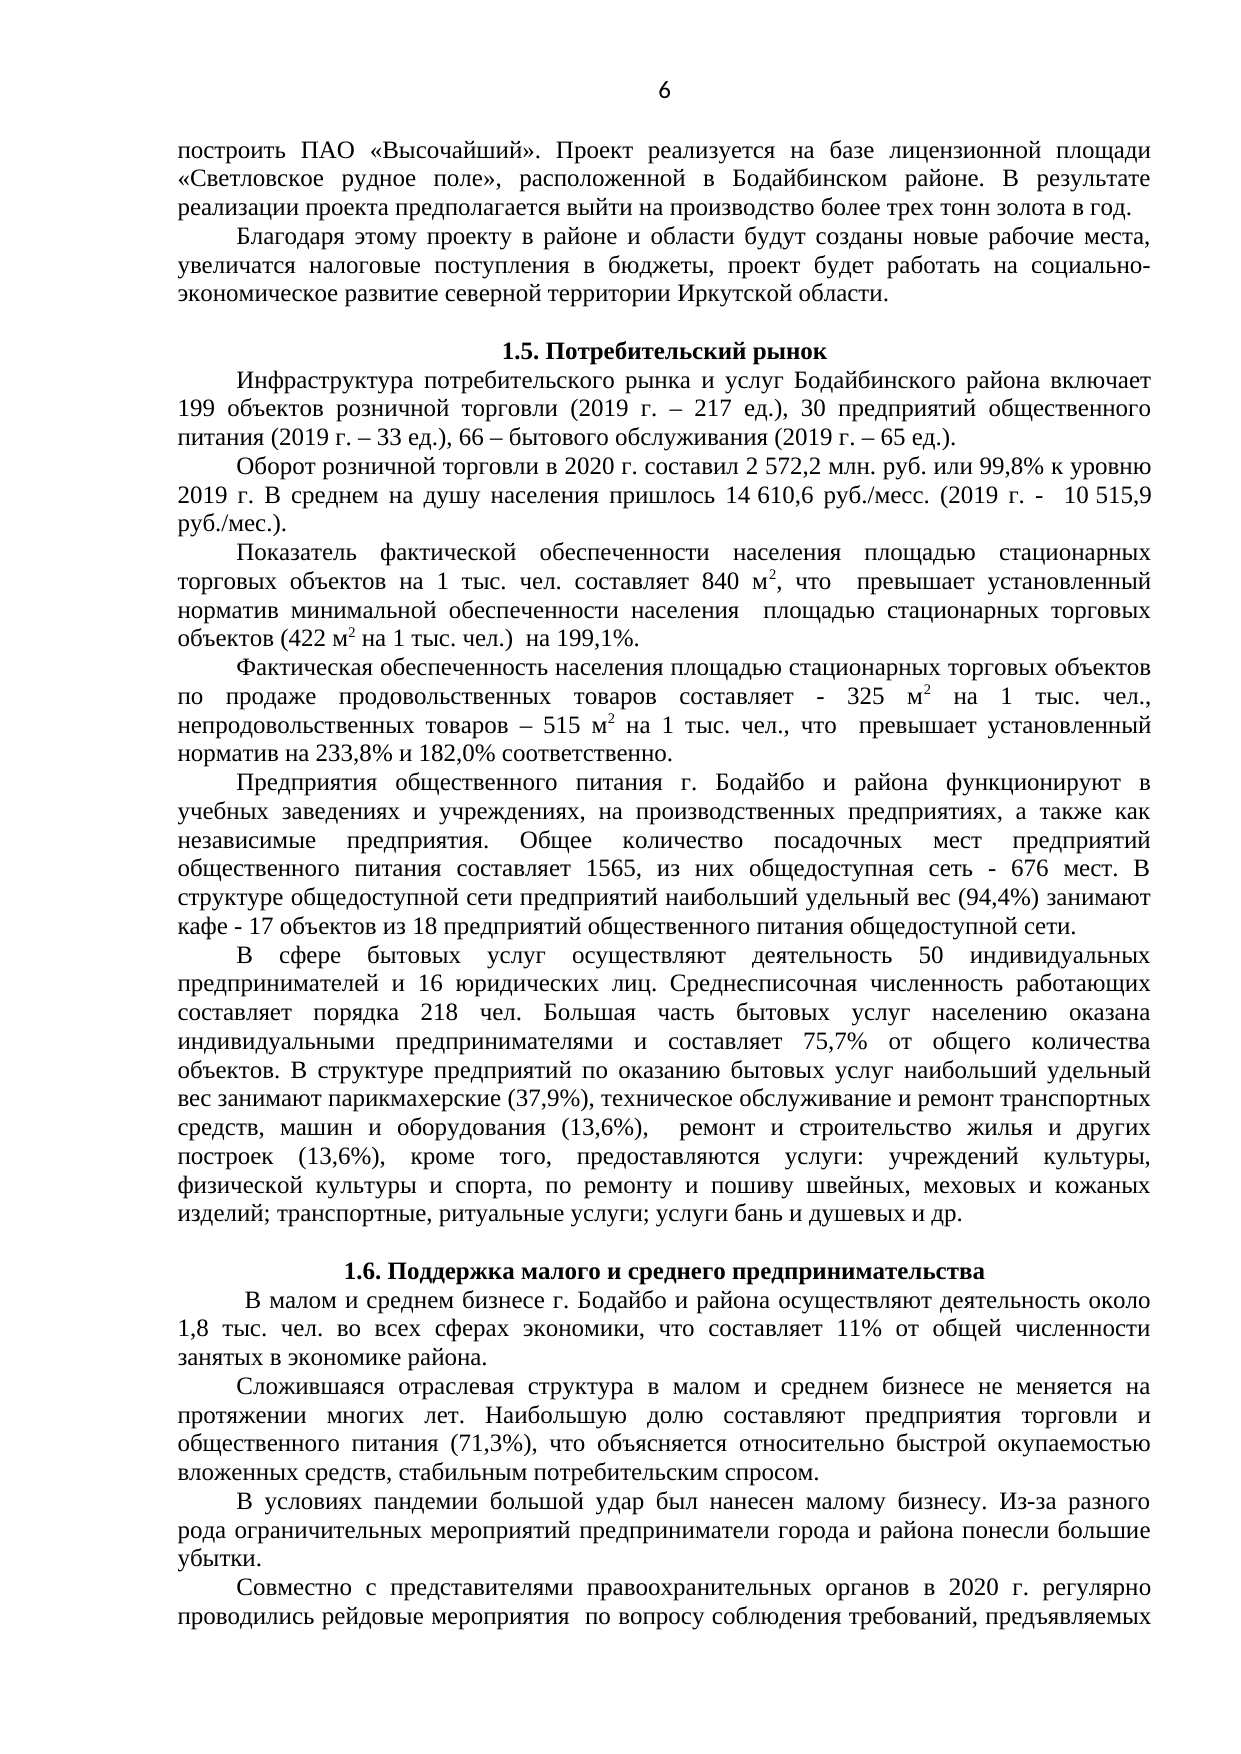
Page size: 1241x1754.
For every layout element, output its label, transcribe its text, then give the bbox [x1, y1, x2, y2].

text В сфере бытовых услуг осуществляют деятельность 50 индивидуальных предпринимателей и 16 юридических лиц. Среднесписочная численность работающих составляет порядка 218 чел. Большая часть бытовых услуг населению оказана индивидуальными предпринимателями и составляет 75,7% от общего количества объектов. В структуре предприятий по оказанию бытовых услуг наибольший удельный вес занимают парикмахерские (37,9%), техническое обслуживание и ремонт транспортных средств, машин и оборудования (13,6%), ремонт и строительство жилья и других построек (13,6%), кроме того, предоставляются услуги: учреждений культуры, физической культуры и спорта, по ремонту и пошиву швейных, меховых и кожаных изделий; транспортные, ритуальные услуги; услуги бань и душевых и др. [177, 940, 1152, 1227]
text Предприятия общественного питания г. Бодайбо и района функционируют в учебных заведениях и учреждениях, на производственных предприятиях, а также как независимые предприятия. Общее количество посадочных мест предприятий общественного питания составляет 1565, из них общедоступная сеть - 676 мест. В структуре общедоступной сети предприятий наибольший удельный вес (94,4%) занимают кафе - 17 объектов из 18 предприятий общественного питания общедоступной сети. [177, 767, 1152, 940]
text Фактическая обеспеченность населения площадью стационарных торговых объектов по продаже продовольственных товаров составляет - 325 м2 на 1 тыс. чел., непродовольственных товаров – 515 м2 на 1 тыс. чел., что превышает установленный норматив на 233,8% и 182,0% соответственно. [177, 652, 1152, 767]
text 1.6. Поддержка малого и среднего предпринимательства [177, 1256, 1152, 1285]
text В условиях пандемии большой удар был нанесен малому бизнесу. Из-за разного рода ограничительных мероприятий предприниматели города и района понесли большие убытки. [177, 1486, 1152, 1572]
text Инфраструктура потребительского рынка и услуг Бодайбинского района включает 199 объектов розничной торговли (2019 г. – 217 ед.), 30 предприятий общественного питания (2019 г. – 33 ед.), 66 – бытового обслуживания (2019 г. – 65 ед.). [177, 365, 1152, 451]
text Оборот розничной торговли в 2020 г. составил 2 572,2 млн. руб. или 99,8% к уровню 2019 г. В среднем на душу населения пришлось 14 610,6 руб./месс. (2019 г. - 10 515,9 руб./мес.). [177, 451, 1152, 537]
text Показатель фактической обеспеченности населения площадью стационарных торговых объектов на 1 тыс. чел. составляет 840 м2, что превышает установленный норматив минимальной обеспеченности населения площадью стационарных торговых объектов (422 м2 на 1 тыс. чел.) на 199,1%. [177, 537, 1152, 652]
text В малом и среднем бизнесе г. Бодайбо и района осуществляют деятельность около 1,8 тыс. чел. во всех сферах экономики, что составляет 11% от общей численности занятых в экономике района. [177, 1285, 1152, 1371]
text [177, 1572, 1152, 1630]
text Сложившаяся отраслевая структура в малом и среднем бизнесе не меняется на протяжении многих лет. Наибольшую долю составляют предприятия торговли и общественного питания (71,3%), что объясняется относительно быстрой окупаемостью вложенных средств, стабильным потребительским спросом. [177, 1371, 1152, 1486]
text Благодаря этому проекту в районе и области будут созданы новые рабочие места, увеличатся налоговые поступления в бюджеты, проект будет работать на социально-экономическое развитие северной территории Иркутской области. [177, 221, 1152, 307]
text 1.5. Потребительский рынок [177, 336, 1152, 365]
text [177, 135, 1152, 221]
